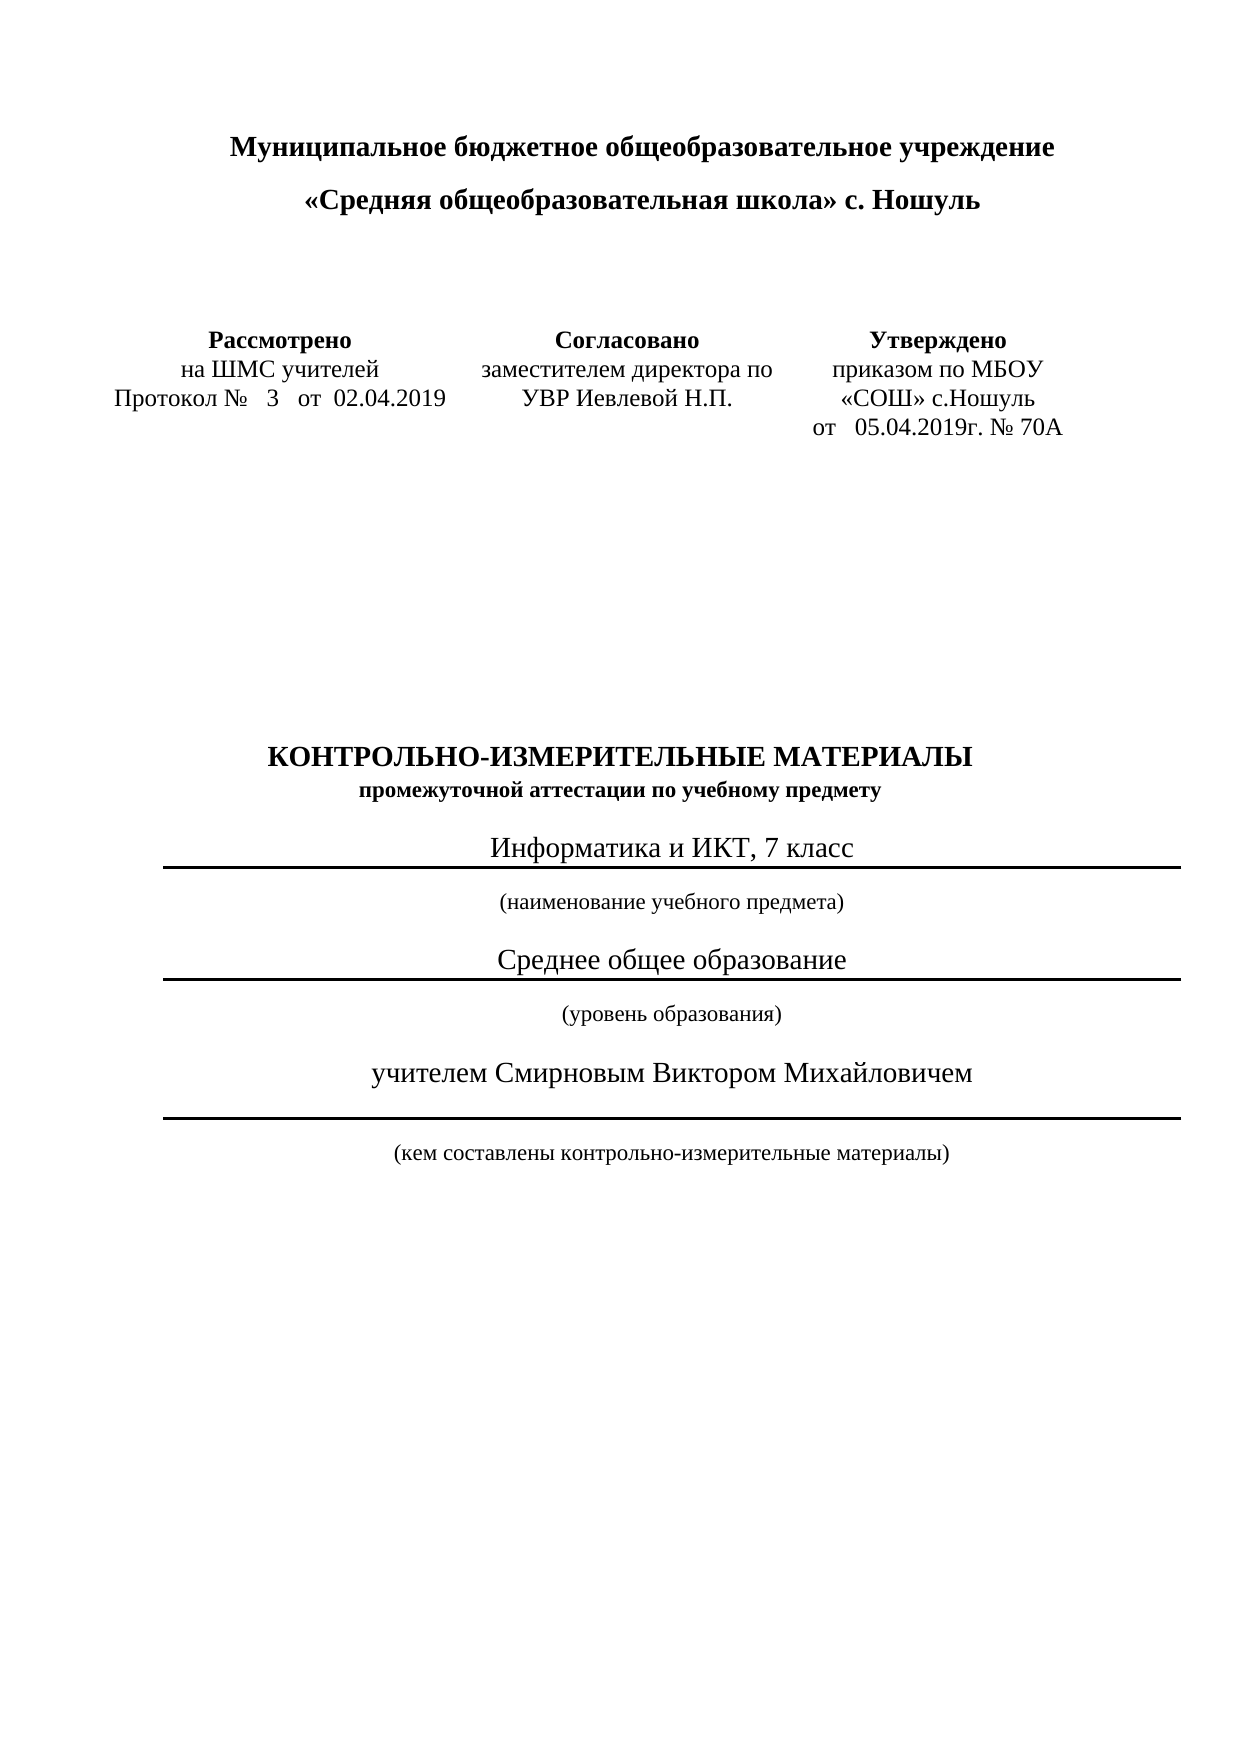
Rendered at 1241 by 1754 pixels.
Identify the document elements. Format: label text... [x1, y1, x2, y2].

table_cell приказом по МБОУ «СОШ» с.Ношуль от 05.04.2019г. № 70А [786, 354, 1089, 440]
text Среднее общее образование [162, 942, 1181, 981]
table_header Согласовано [468, 325, 786, 354]
text промежуточной аттестации по учебному предмету [59, 776, 1181, 802]
table_cell на ШМС учителей Протокол № 3 от 02.04.2019 [92, 354, 468, 440]
text «Средняя общеобразовательная школа» с. Ношуль [103, 182, 1181, 216]
text (уровень образования) [162, 1001, 1181, 1027]
text Информатика и ИКТ, 7 класс [162, 830, 1181, 869]
table_header Рассмотрено [92, 325, 468, 354]
text Муниципальное бюджетное общеобразовательное учреждение [103, 129, 1181, 163]
text учителем Смирновым Виктором Михайловичем [162, 1055, 1181, 1088]
table_cell заместителем директора по УВР Иевлевой Н.П. [468, 354, 786, 440]
text КОНТРОЛЬНО-ИЗМЕРИТЕЛЬНЫЕ МАТЕРИАЛЫ [59, 739, 1181, 773]
table_header Утверждено [786, 325, 1089, 354]
text (наименование учебного предмета) [162, 888, 1181, 914]
text (кем составлены контрольно-измерительные материалы) [162, 1139, 1181, 1165]
